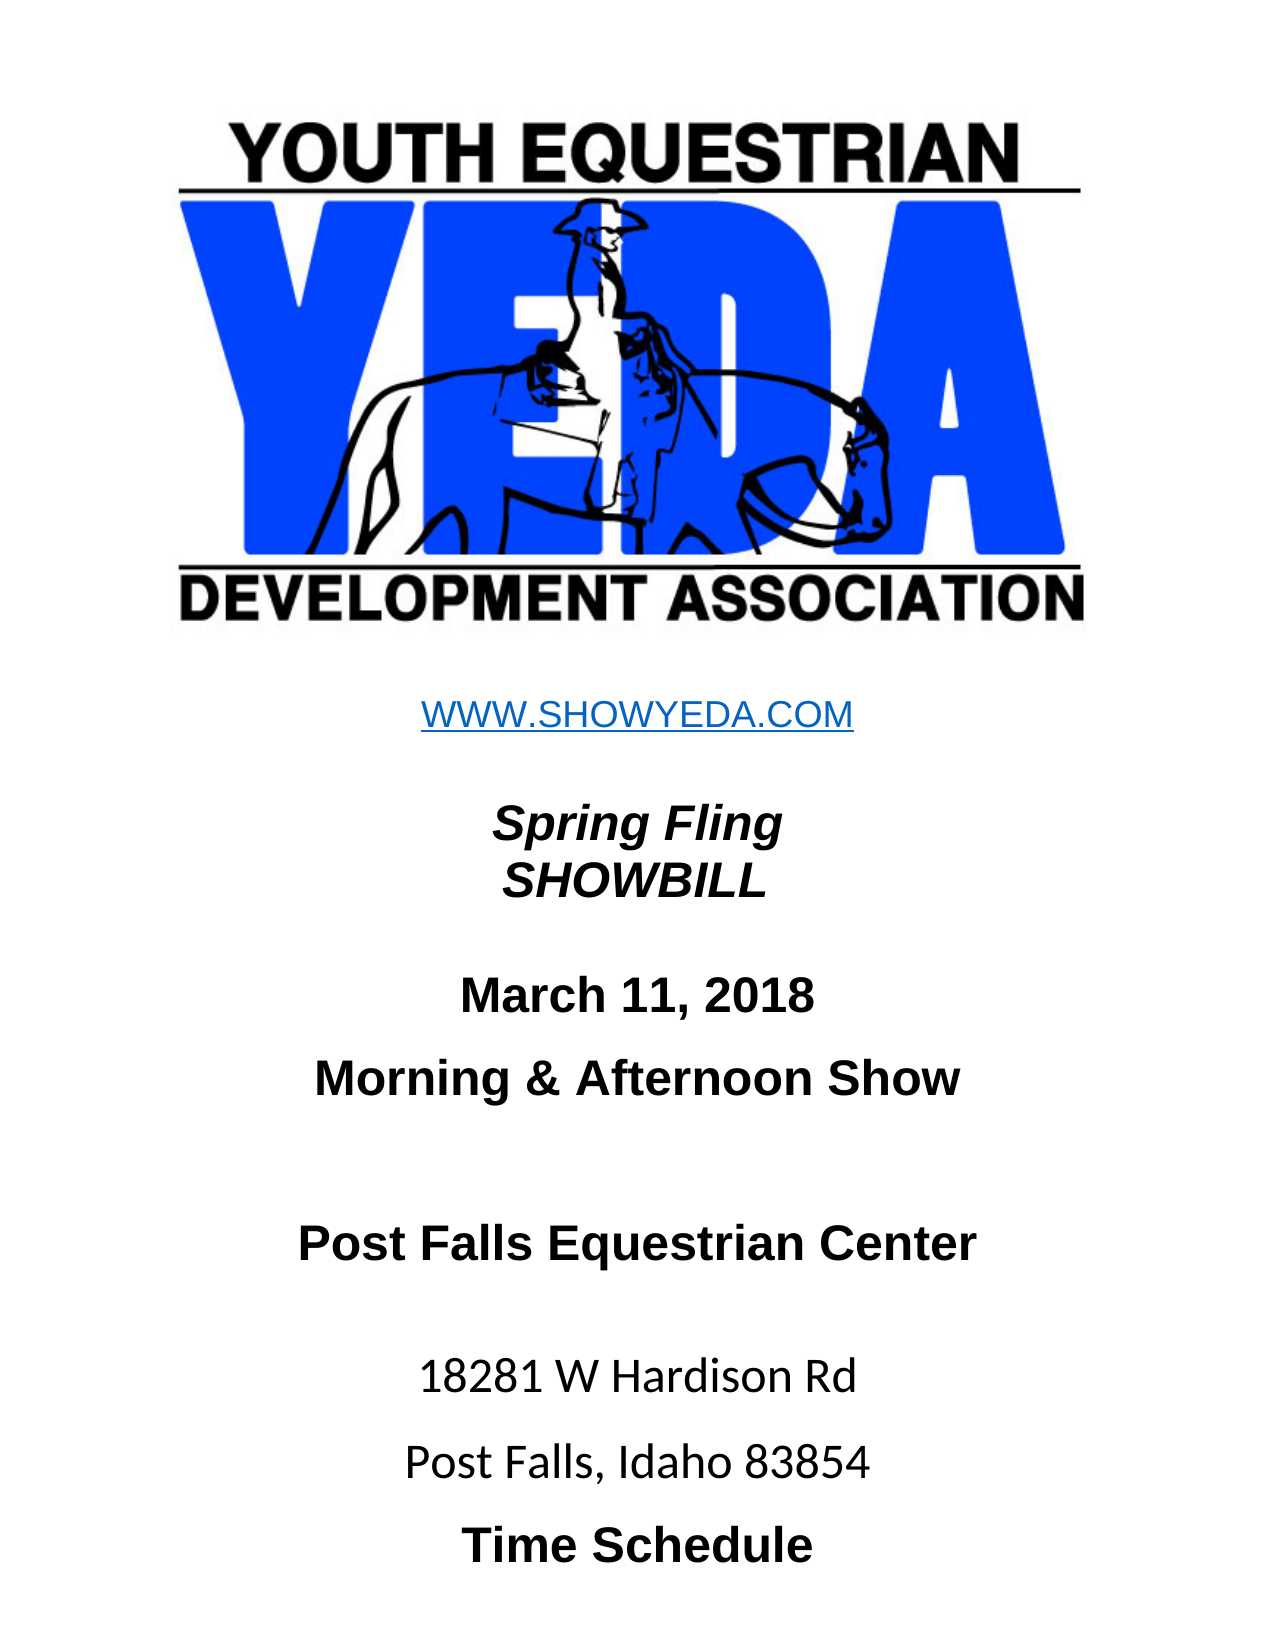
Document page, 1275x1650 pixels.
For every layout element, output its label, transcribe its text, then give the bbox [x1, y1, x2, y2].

text March 11, 2018 [75, 908, 1200, 1023]
text SHOWBILL [75, 851, 1200, 908]
text www.showyeda.com [75, 693, 1200, 736]
picture [135, 75, 1140, 693]
text Post Falls, Idaho 83854 [75, 1430, 1200, 1491]
text Time Schedule [75, 1516, 1200, 1573]
text 18281 W Hardison Rd [75, 1344, 1200, 1405]
text Morning & Afternoon Show [75, 1048, 1200, 1106]
text Post Falls Equestrian Center [75, 1213, 1200, 1271]
text Spring Fling [75, 793, 1200, 851]
